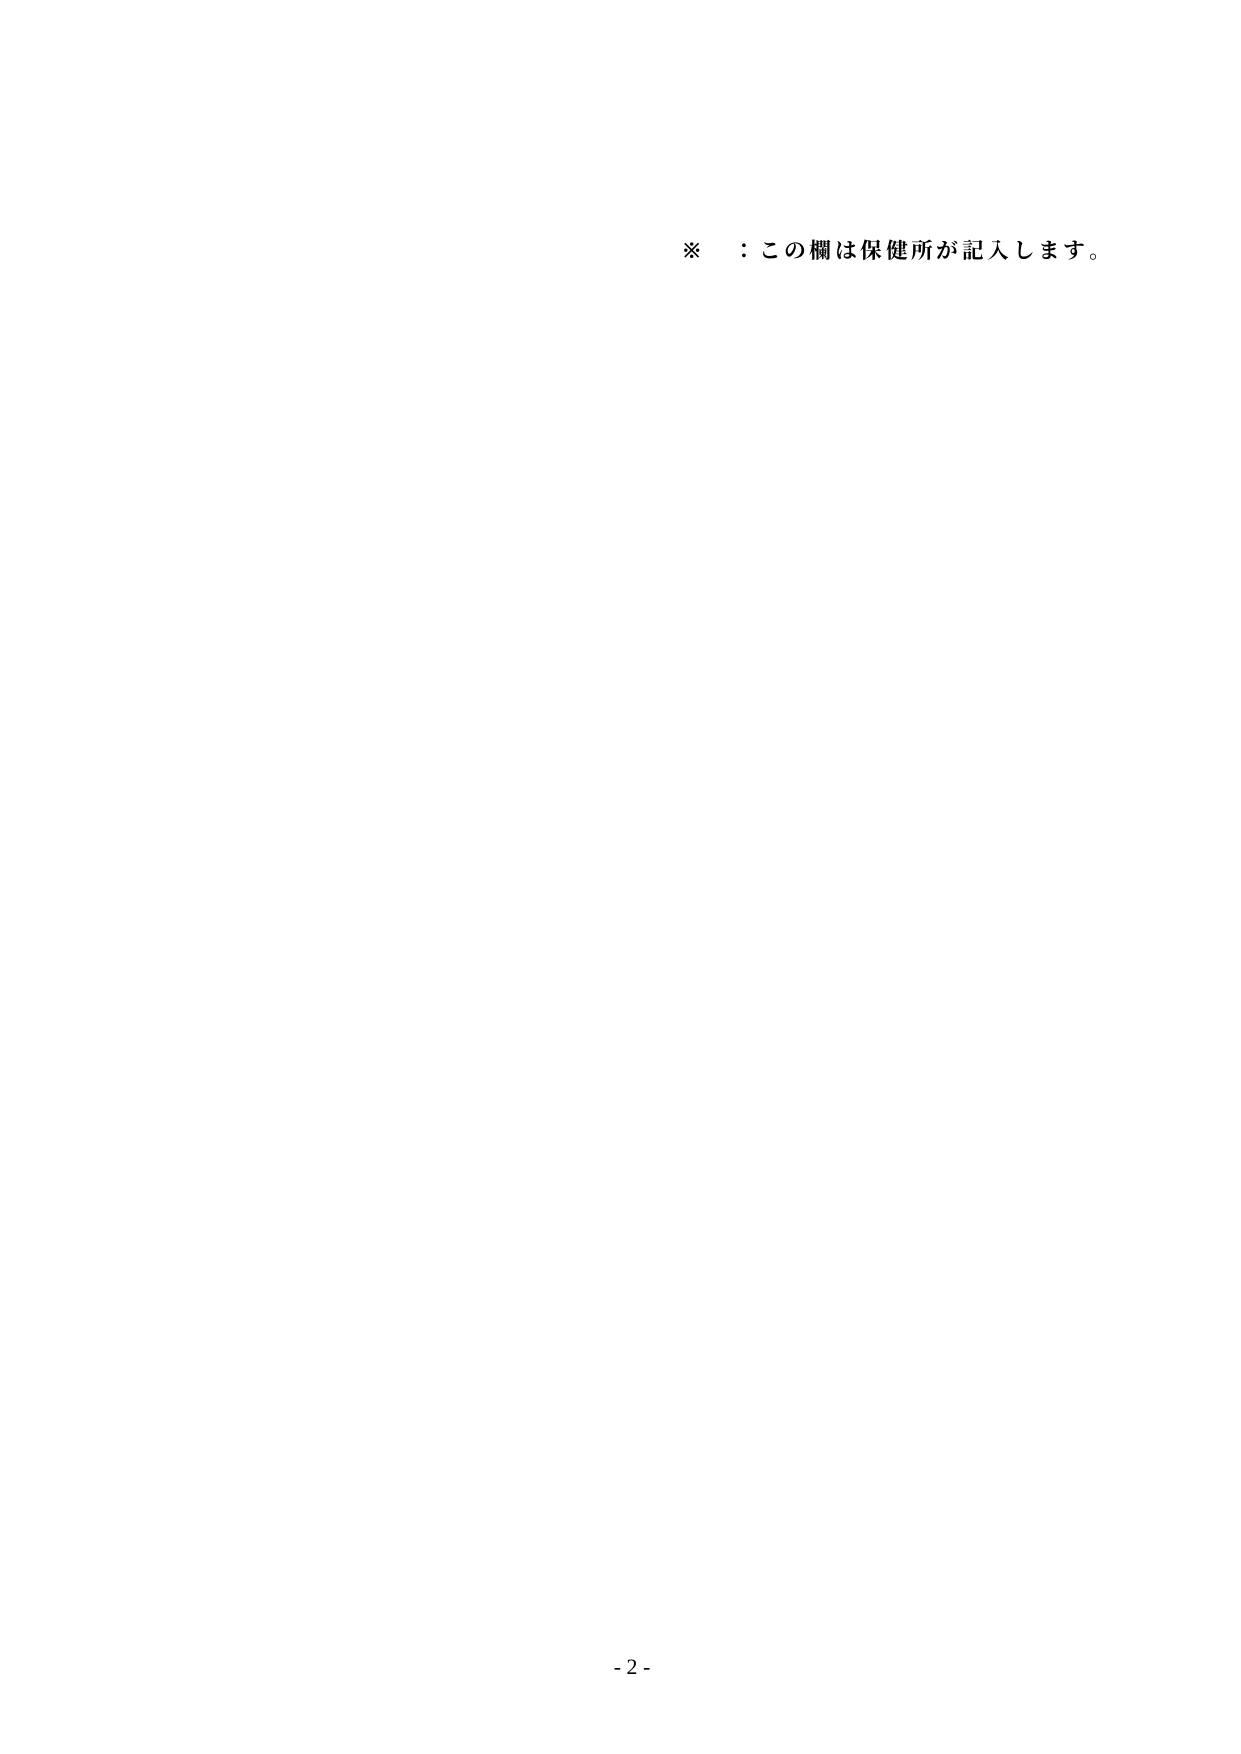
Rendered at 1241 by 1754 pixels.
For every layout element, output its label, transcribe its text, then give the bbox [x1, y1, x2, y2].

text ※：この欄は保健所が記入します。 [149, 232, 1115, 266]
